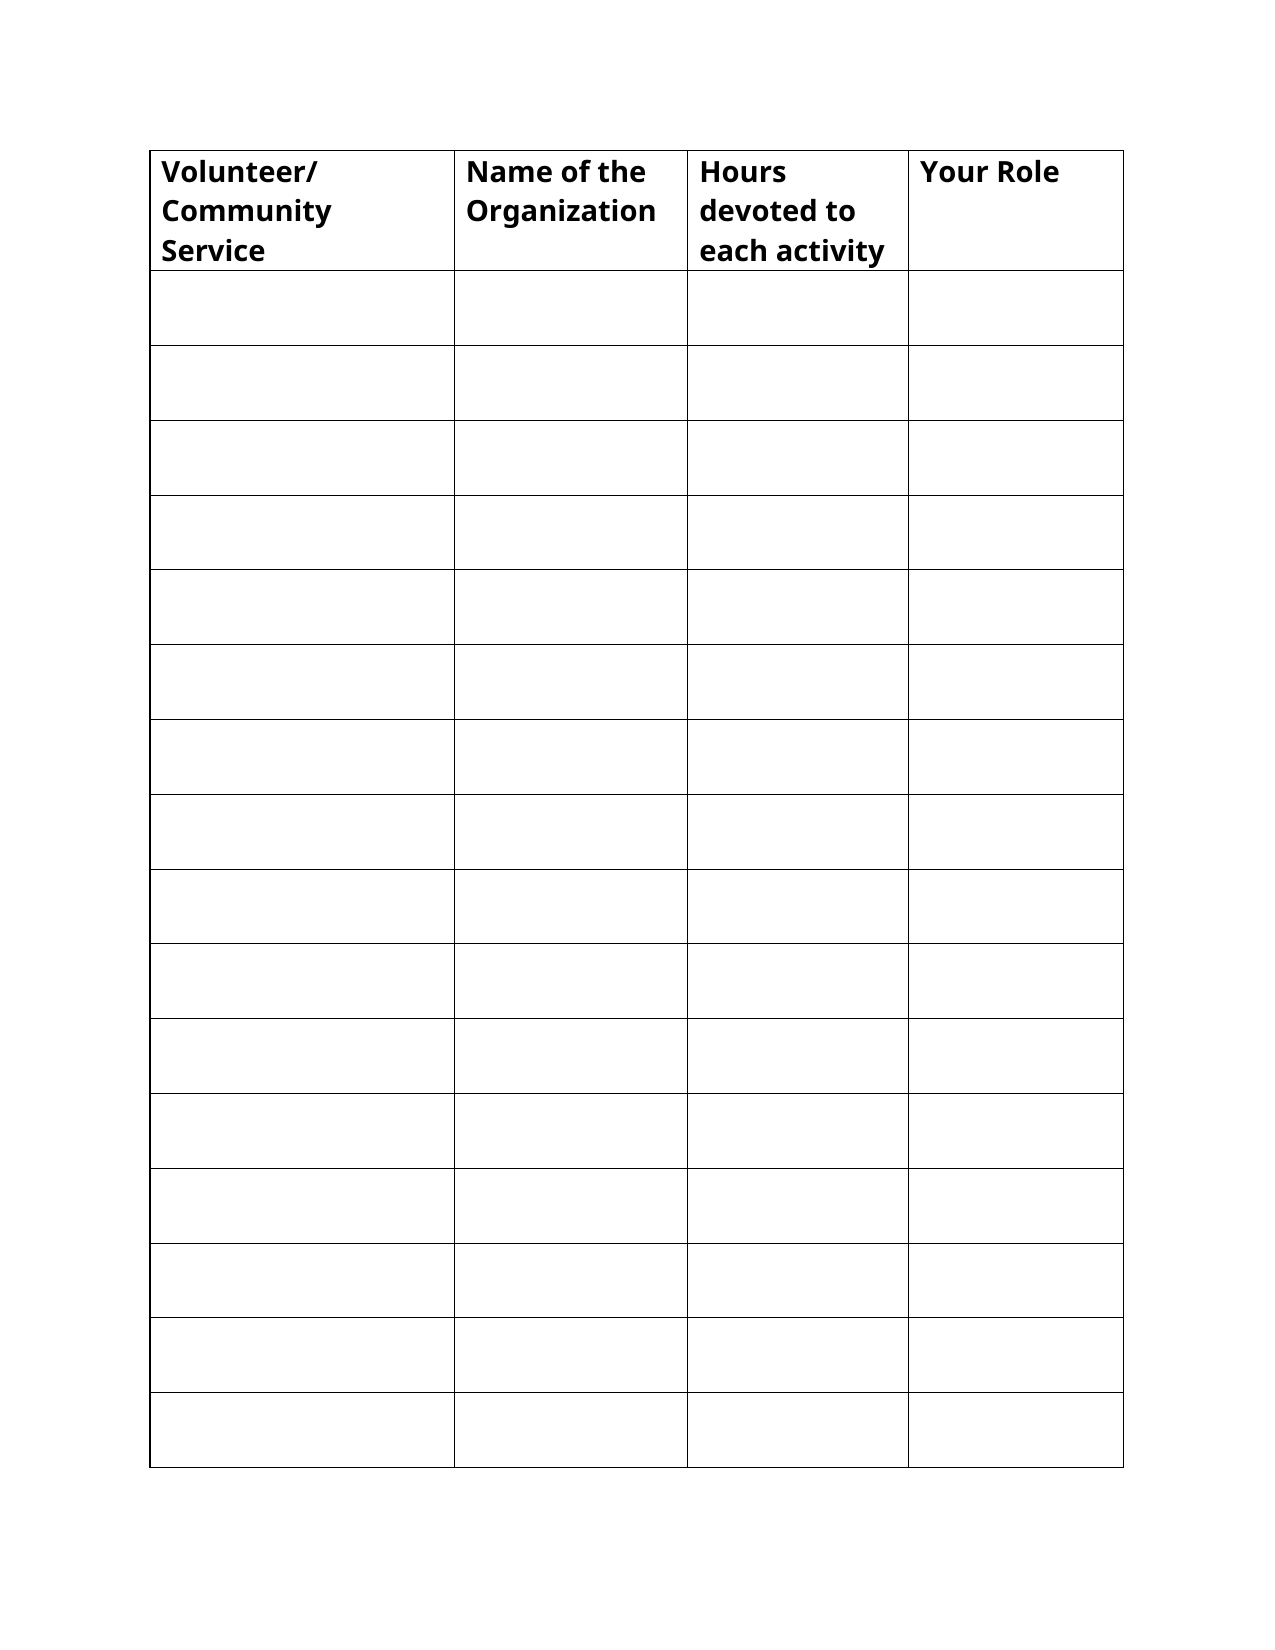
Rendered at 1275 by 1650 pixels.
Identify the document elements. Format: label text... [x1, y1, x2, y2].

table_cell [909, 346, 1123, 420]
table_cell [455, 1169, 687, 1242]
table_cell [688, 570, 908, 644]
table_cell [455, 1019, 687, 1093]
table_cell [151, 720, 454, 794]
table_cell [151, 795, 454, 868]
table_header Name of the Organization [455, 151, 687, 270]
table_cell [688, 645, 908, 719]
table_cell [909, 645, 1123, 719]
table_cell [909, 870, 1123, 943]
table_cell [909, 1393, 1123, 1467]
table_cell [151, 1244, 454, 1317]
table_cell [151, 421, 454, 494]
table_cell [909, 720, 1123, 794]
table_cell [455, 1094, 687, 1168]
table_cell [909, 795, 1123, 868]
table_cell [688, 1244, 908, 1317]
table_cell [688, 1393, 908, 1467]
table_cell [151, 870, 454, 943]
table_cell [688, 795, 908, 868]
table_cell [455, 944, 687, 1018]
table_cell [909, 421, 1123, 494]
table_cell [688, 1318, 908, 1392]
table_cell [455, 1393, 687, 1467]
table_header Hours devoted to each activity [688, 151, 908, 270]
table_cell [455, 1318, 687, 1392]
table_header Your Role [909, 151, 1123, 270]
table_cell [151, 1393, 454, 1467]
table_cell [455, 720, 687, 794]
table_cell [688, 720, 908, 794]
table_cell [455, 645, 687, 719]
table_cell [688, 1094, 908, 1168]
table_cell [455, 496, 687, 569]
table_header Volunteer/Community Service [151, 151, 454, 270]
table_cell [455, 1244, 687, 1317]
table_cell [151, 1318, 454, 1392]
table_cell [688, 346, 908, 420]
table_cell [688, 421, 908, 494]
table_cell [455, 421, 687, 494]
table_cell [151, 944, 454, 1018]
table_cell [909, 1094, 1123, 1168]
table_cell [455, 346, 687, 420]
table_cell [909, 1244, 1123, 1317]
table_cell [688, 271, 908, 345]
table_cell [909, 496, 1123, 569]
table_cell [151, 346, 454, 420]
table_cell [909, 271, 1123, 345]
table_cell [909, 1318, 1123, 1392]
table_cell [151, 1019, 454, 1093]
table_cell [455, 795, 687, 868]
table_cell [151, 645, 454, 719]
table_cell [909, 570, 1123, 644]
table_cell [151, 271, 454, 345]
table_cell [688, 1019, 908, 1093]
table_cell [909, 1019, 1123, 1093]
table_cell [688, 944, 908, 1018]
table_cell [455, 870, 687, 943]
table_cell [455, 271, 687, 345]
table_cell [151, 1094, 454, 1168]
table_cell [909, 944, 1123, 1018]
table_cell [151, 1169, 454, 1242]
table_cell [688, 870, 908, 943]
table_cell [455, 570, 687, 644]
table_cell [909, 1169, 1123, 1242]
table_cell [688, 496, 908, 569]
table_cell [151, 570, 454, 644]
table_cell [688, 1169, 908, 1242]
table_cell [151, 496, 454, 569]
